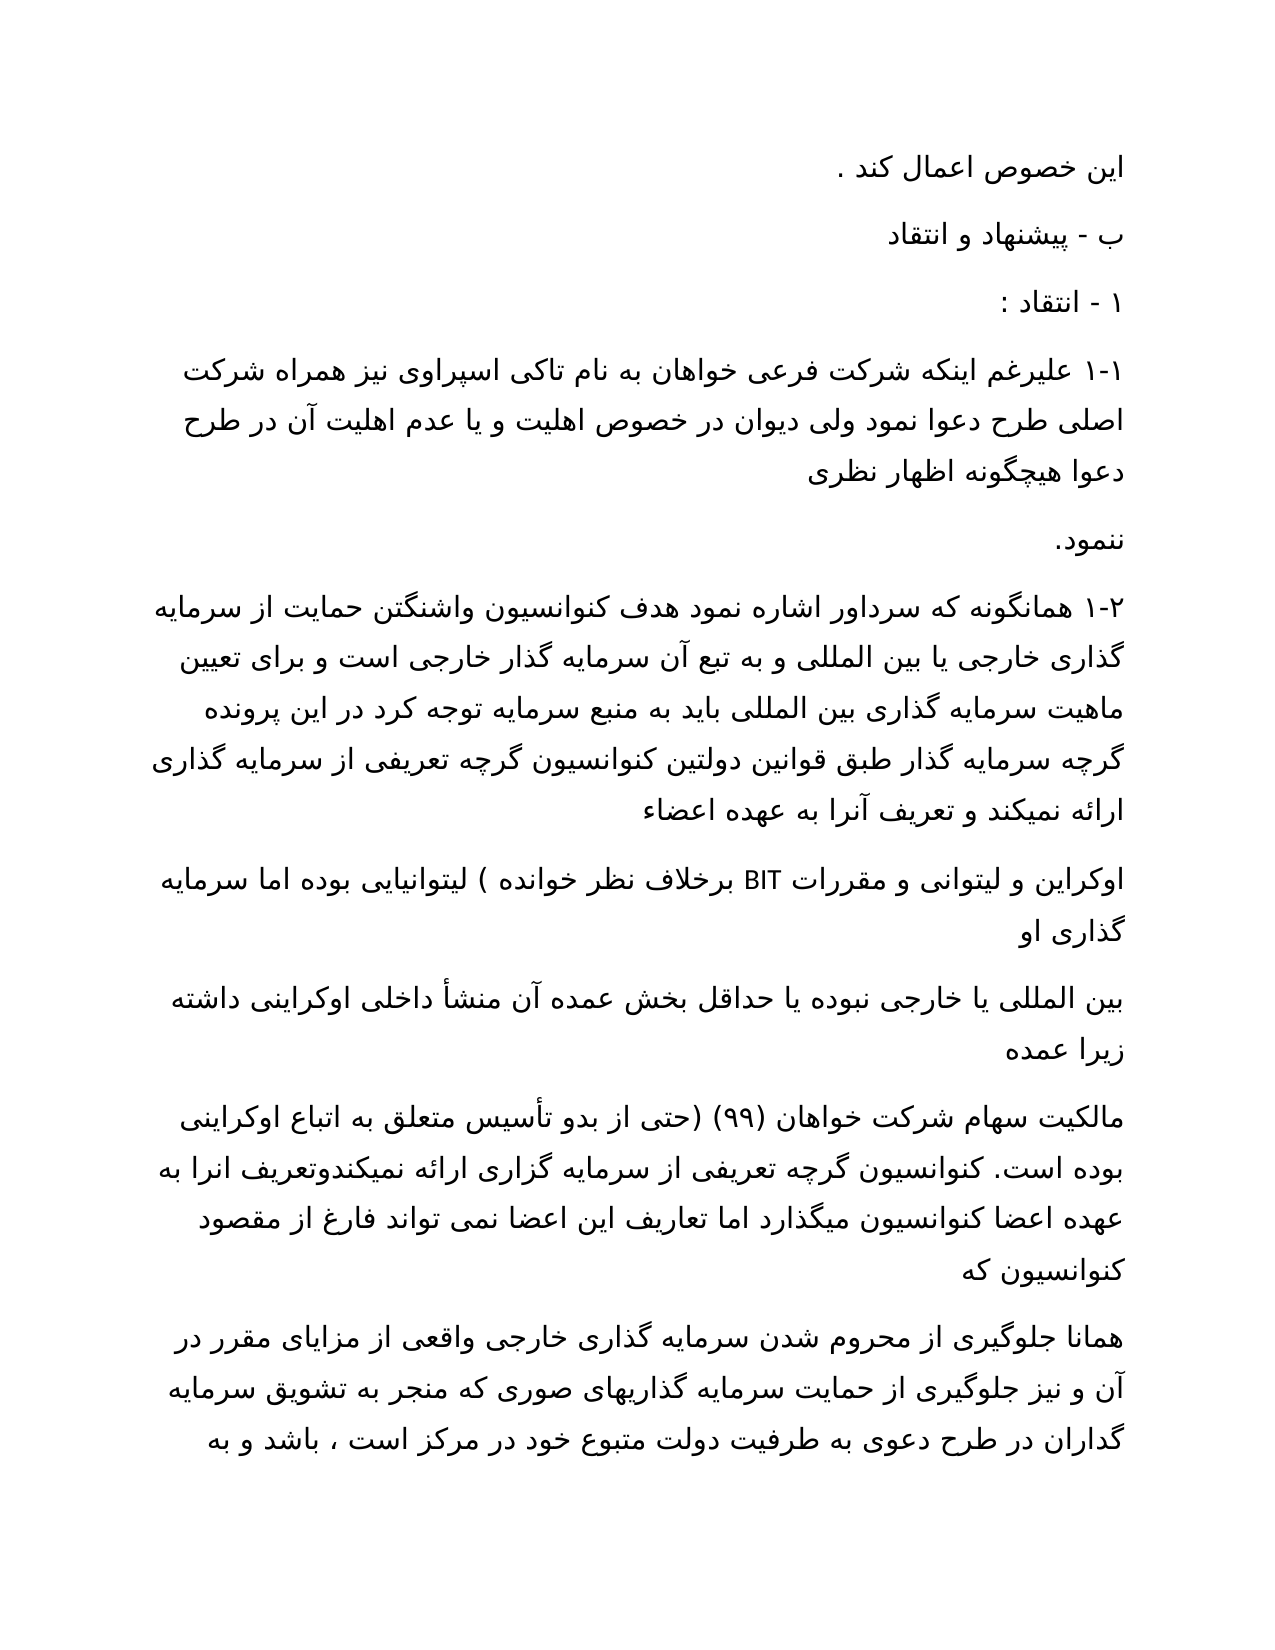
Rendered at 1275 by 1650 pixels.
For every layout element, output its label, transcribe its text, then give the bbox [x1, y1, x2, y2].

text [150, 1320, 1125, 1456]
text ۱-۲ همانگونه که سرداور اشاره نمود هدف کنوانسیون واشنگتن حمایت از سرمایه گذاری خارجی یا بین المللی و به تبع آن سرمایه گذار خارجی است و برای تعیین ماهیت سرمایه گذاری بین المللی باید به منبع سرمایه توجه کرد در این پرونده گرچه سرمایه گذار طبق قوانین دولتین کنوانسیون گرچه تعریفی از سرمایه گذاری ارائه نمیکند و تعریف آنرا به عهده اعضاء [150, 590, 1125, 828]
text این خصوص اعمال کند . [150, 150, 1125, 184]
text مالکیت سهام شرکت خواهان (۹۹) (حتی از بدو تأسیس متعلق به اتباع اوکراینی بوده است. کنوانسیون گرچه تعریفی از سرمایه گزاری ارائه نمیکندوتعریف انرا به عهده اعضا کنوانسیون میگذارد اما تعاریف این اعضا نمی تواند فارغ از مقصود کنوانسیون که [150, 1100, 1125, 1287]
text ۱-۱ علیرغم اینکه شرکت فرعی خواهان به نام تاکی اسپراوی نیز همراه شرکت اصلی طرح دعوا نمود ولی دیوان در خصوص اهلیت و یا عدم اهلیت آن در طرح دعوا هیچگونه اظهار نظری [150, 353, 1125, 489]
text ب - پیشنهاد و انتقاد [150, 218, 1125, 252]
text بین المللی یا خارجی نبوده یا حداقل بخش عمده آن منشأ داخلی اوکراینی داشته زیرا عمده [150, 981, 1125, 1066]
text ننمود. [150, 522, 1125, 556]
text ۱ - انتقاد : [150, 285, 1125, 319]
text اوکراین و لیتوانی و مقررات BIT برخلاف نظر خوانده ) لیتوانیایی بوده اما سرمایه گذاری او [150, 861, 1125, 948]
